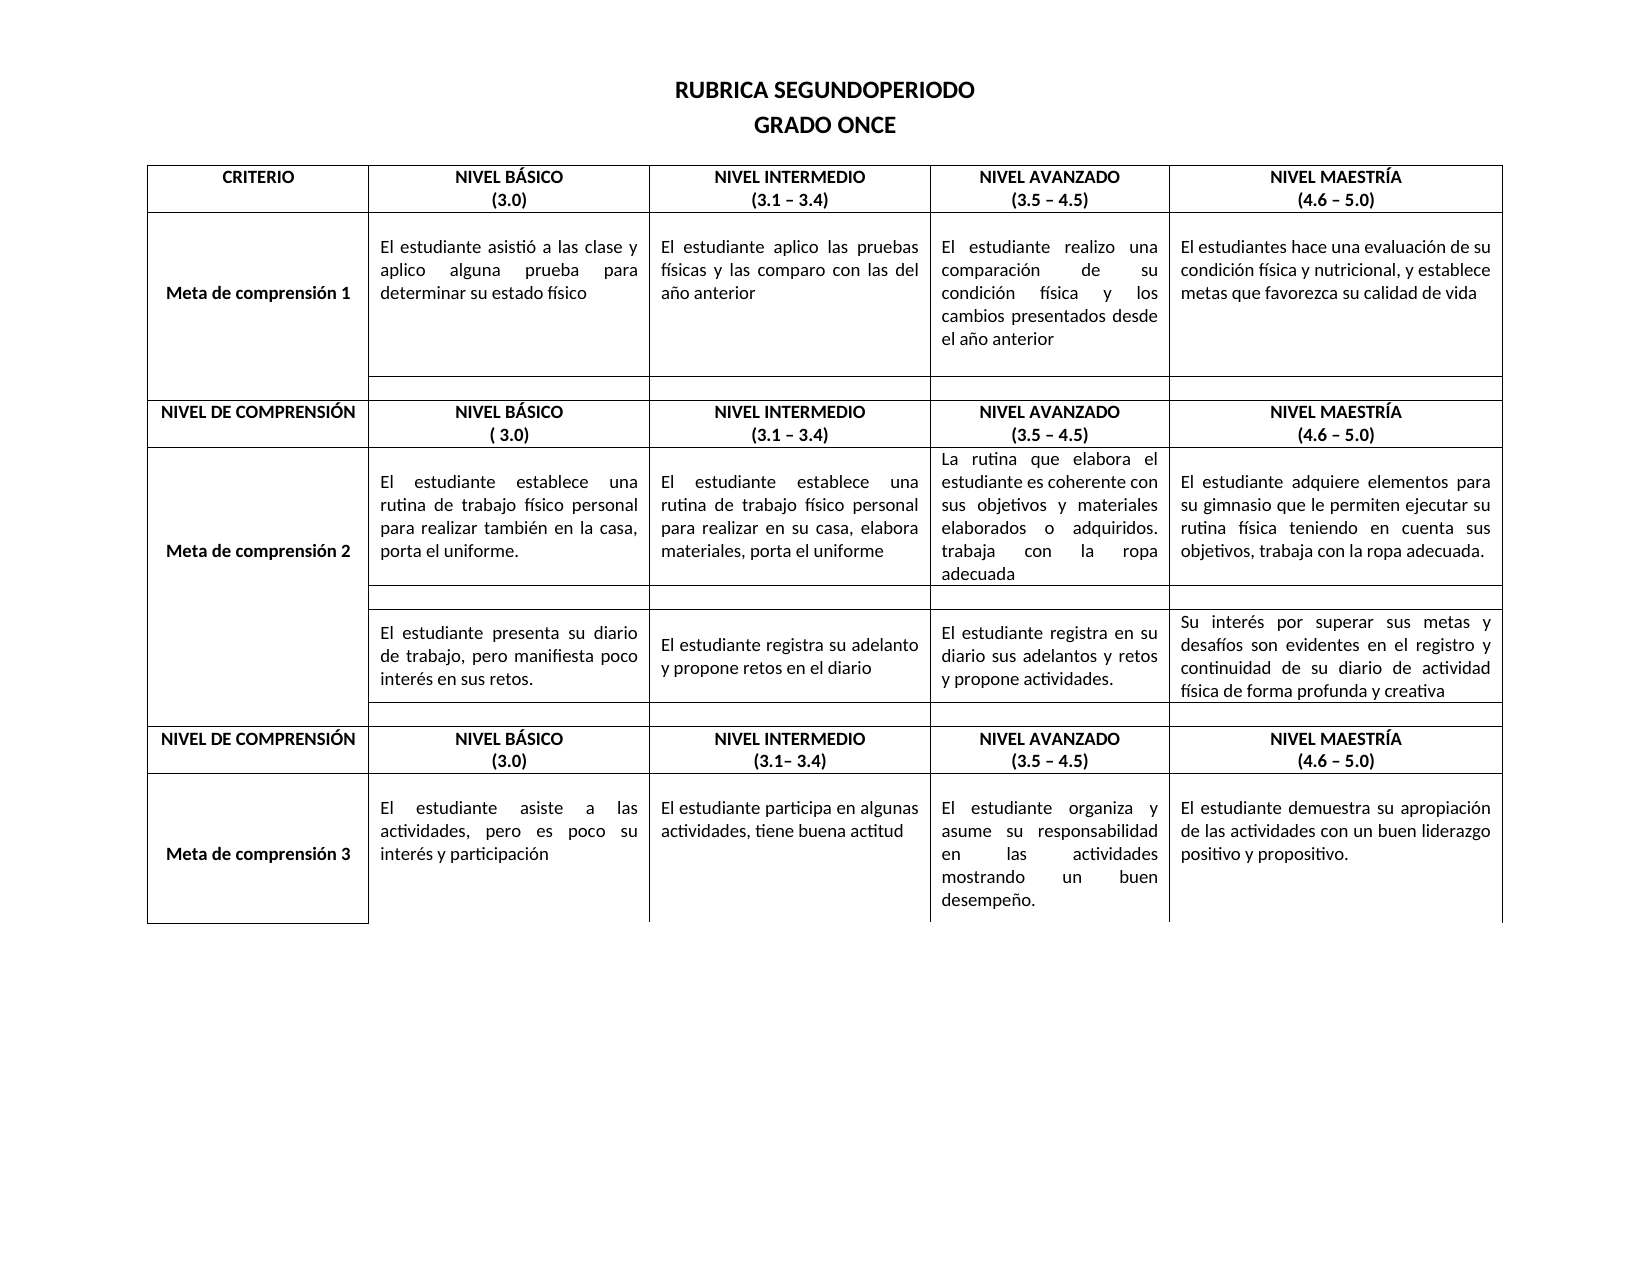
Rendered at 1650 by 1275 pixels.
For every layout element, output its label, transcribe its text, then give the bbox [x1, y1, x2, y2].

table_cell [931, 586, 1169, 609]
table_cell [369, 377, 649, 400]
table_cell Su interés por superar sus metas y desafíos son evidentes en el registro y continuidad de su diario de actividad física de forma profunda y creativa [1170, 610, 1502, 702]
table_cell Meta de comprensión 3 [148, 774, 368, 923]
table_cell [1170, 586, 1502, 609]
table_cell El estudiante adquiere elementos para su gimnasio que le permiten ejecutar su rutina física teniendo en cuenta sus objetivos, trabaja con la ropa adecuada. [1170, 448, 1502, 585]
table_cell El estudiante presenta su diario de trabajo, pero manifiesta poco interés en sus retos. [369, 610, 649, 702]
table_cell [650, 703, 930, 726]
table_cell La rutina que elabora el estudiante es coherente con sus objetivos y materiales elaborados o adquiridos. trabaja con la ropa adecuada [931, 448, 1169, 585]
table_cell El estudiante aplico las pruebas físicas y las comparo con las del año anterior [650, 213, 930, 376]
table_cell El estudiantes hace una evaluación de su condición física y nutricional, y establece metas que favorezca su calidad de vida [1170, 213, 1502, 376]
table_cell NIVEL DE COMPRENSIÓN [148, 401, 368, 447]
table_header NIVEL BÁSICO (3.0) [369, 166, 649, 212]
table_cell [369, 703, 649, 726]
table_cell NIVEL AVANZADO (3.5 – 4.5) [931, 727, 1169, 773]
table_cell El estudiante establece una rutina de trabajo físico personal para realizar también en la casa, porta el uniforme. [369, 448, 649, 585]
table_cell NIVEL MAESTRÍA (4.6 – 5.0) [1170, 727, 1502, 773]
table_cell El estudiante asiste a las actividades, pero es poco su interés y participación [369, 774, 649, 923]
table_header CRITERIO [148, 166, 368, 212]
table_header NIVEL MAESTRÍA (4.6 – 5.0) [1170, 166, 1502, 212]
table_cell NIVEL DE COMPRENSIÓN [148, 727, 368, 773]
table_cell El estudiante demuestra su apropiación de las actividades con un buen liderazgo positivo y propositivo. [1169, 774, 1502, 923]
table_cell NIVEL BÁSICO (3.0) [369, 727, 649, 773]
table_cell El estudiante asistió a las clase y aplico alguna prueba para determinar su estado físico [369, 213, 649, 376]
table_header NIVEL INTERMEDIO (3.1 – 3.4) [650, 166, 930, 212]
table_cell El estudiante registra su adelanto y propone retos en el diario [650, 610, 930, 702]
table_cell El estudiante organiza y asume su responsabilidad en las actividades mostrando un buen desempeño. [930, 774, 1169, 923]
table_cell [1170, 377, 1502, 400]
table_cell [1170, 703, 1502, 726]
table_cell Meta de comprensión 1 [148, 213, 368, 400]
table_header NIVEL AVANZADO (3.5 – 4.5) [931, 166, 1169, 212]
text RUBRICA SEGUNDOPERIODO [148, 74, 1502, 104]
table_cell El estudiante participa en algunas actividades, tiene buena actitud [650, 774, 930, 923]
table_cell El estudiante establece una rutina de trabajo físico personal para realizar en su casa, elabora materiales, porta el uniforme [650, 448, 930, 585]
table_cell [650, 377, 930, 400]
table_cell [369, 586, 649, 609]
table_cell [931, 703, 1169, 726]
table_cell [650, 586, 930, 609]
table_cell NIVEL MAESTRÍA (4.6 – 5.0) [1170, 401, 1502, 447]
table_cell NIVEL INTERMEDIO (3.1– 3.4) [650, 727, 930, 773]
table_cell El estudiante registra en su diario sus adelantos y retos y propone actividades. [931, 610, 1169, 702]
table_cell Meta de comprensión 2 [148, 448, 368, 726]
table_cell [931, 377, 1169, 400]
table_cell El estudiante realizo una comparación de su condición física y los cambios presentados desde el año anterior [931, 213, 1169, 376]
table_cell NIVEL INTERMEDIO (3.1 – 3.4) [650, 401, 930, 447]
table_cell NIVEL AVANZADO (3.5 – 4.5) [931, 401, 1169, 447]
table_cell NIVEL BÁSICO ( 3.0) [369, 401, 649, 447]
text GRADO ONCE [148, 109, 1502, 139]
